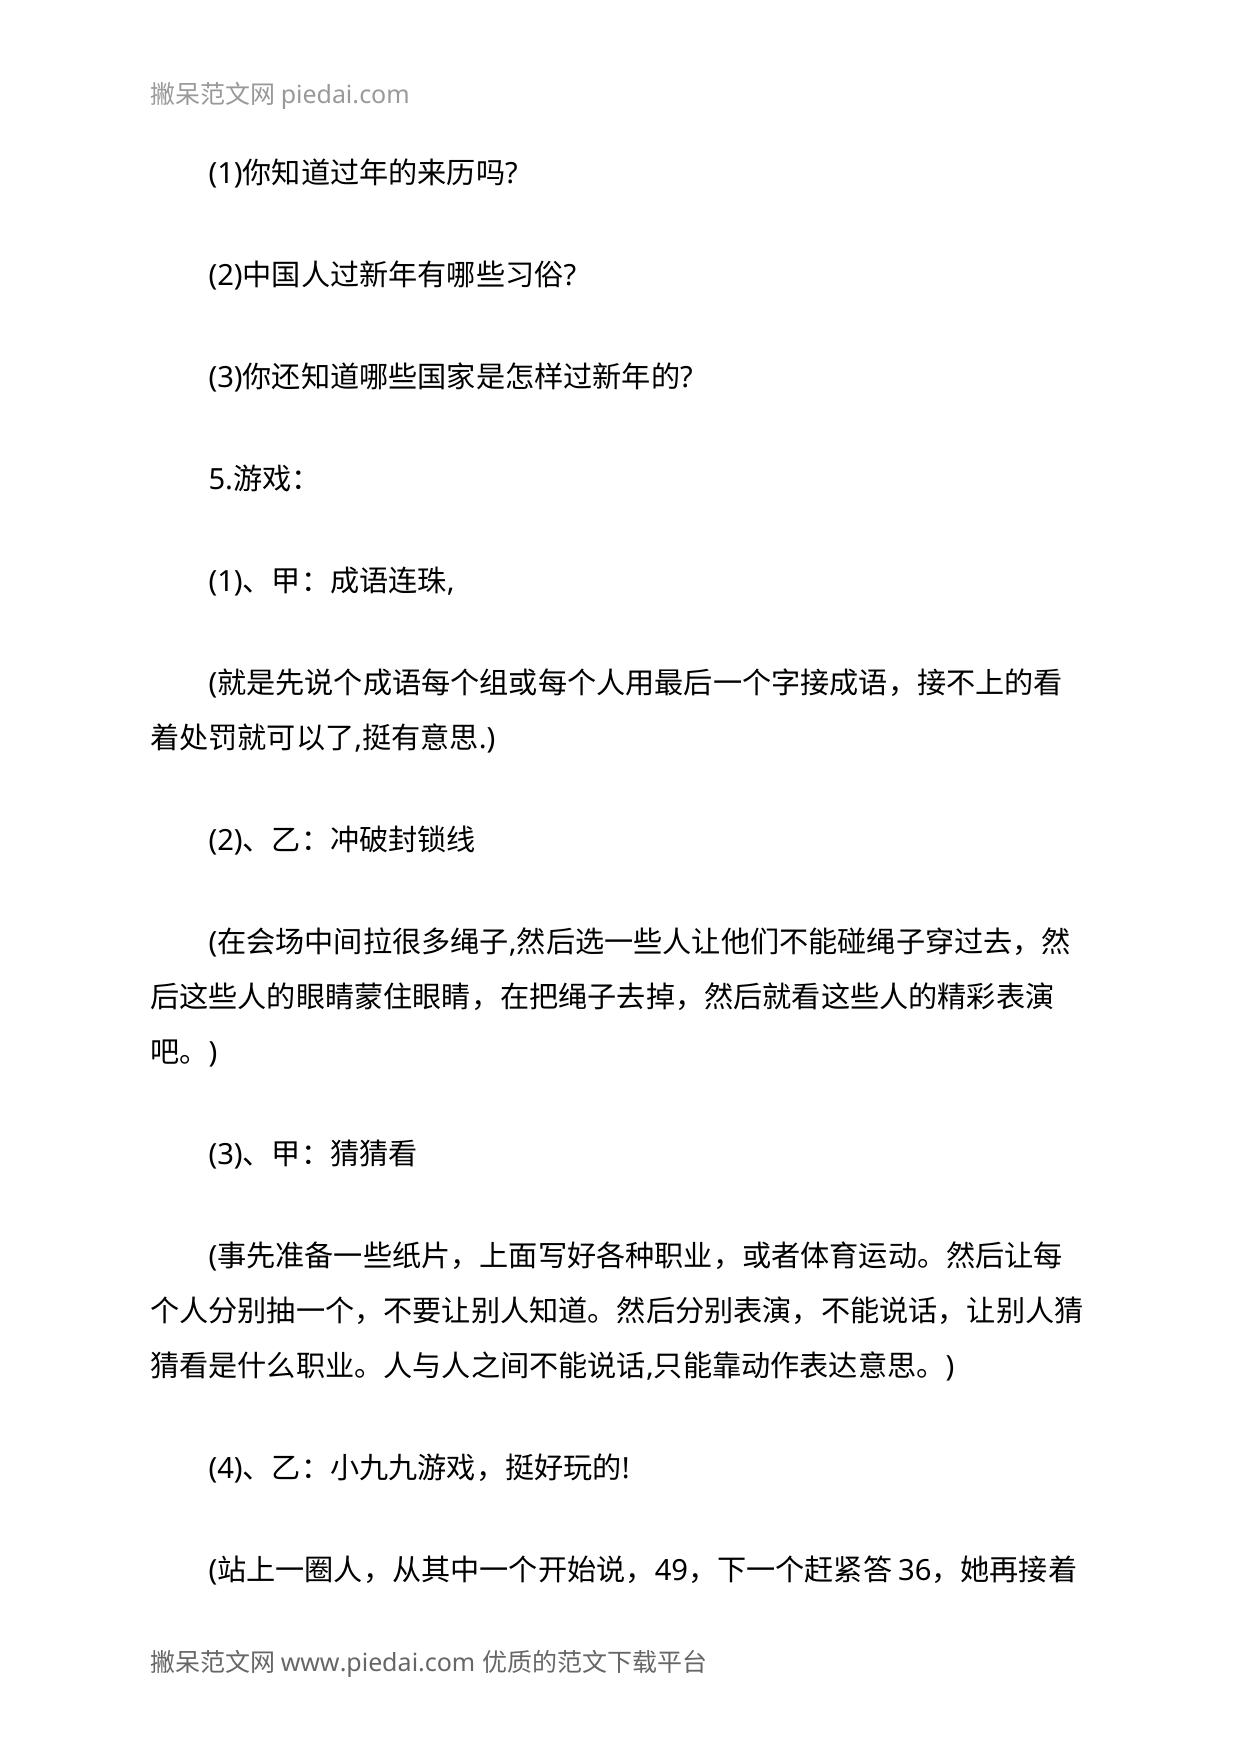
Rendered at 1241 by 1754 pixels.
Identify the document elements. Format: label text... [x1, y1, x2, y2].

text (1)、甲：成语连珠, [150, 558, 1090, 600]
text (3)、甲：猜猜看 [150, 1131, 1090, 1173]
text (事先准备一些纸片，上面写好各种职业，或者体育运动。然后让每个人分别抽一个，不要让别人知道。然后分别表演，不能说话，让别人猜猜看是什么职业。人与人之间不能说话,只能靠动作表达意思。) [150, 1233, 1090, 1385]
text (就是先说个成语每个组或每个人用最后一个字接成语，接不上的看着处罚就可以了,挺有意思.) [150, 660, 1090, 757]
text (4)、乙：小九九游戏，挺好玩的! [150, 1444, 1090, 1487]
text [150, 1547, 1090, 1589]
text (1)你知道过年的来历吗? [150, 150, 1090, 192]
text (2)、乙：冲破封锁线 [150, 817, 1090, 859]
text (3)你还知道哪些国家是怎样过新年的? [150, 354, 1090, 396]
text 5.游戏： [150, 456, 1090, 498]
text (2)中国人过新年有哪些习俗? [150, 252, 1090, 294]
text (在会场中间拉很多绳子,然后选一些人让他们不能碰绳子穿过去，然后这些人的眼睛蒙住眼睛，在把绳子去掉，然后就看这些人的精彩表演吧。) [150, 919, 1090, 1071]
